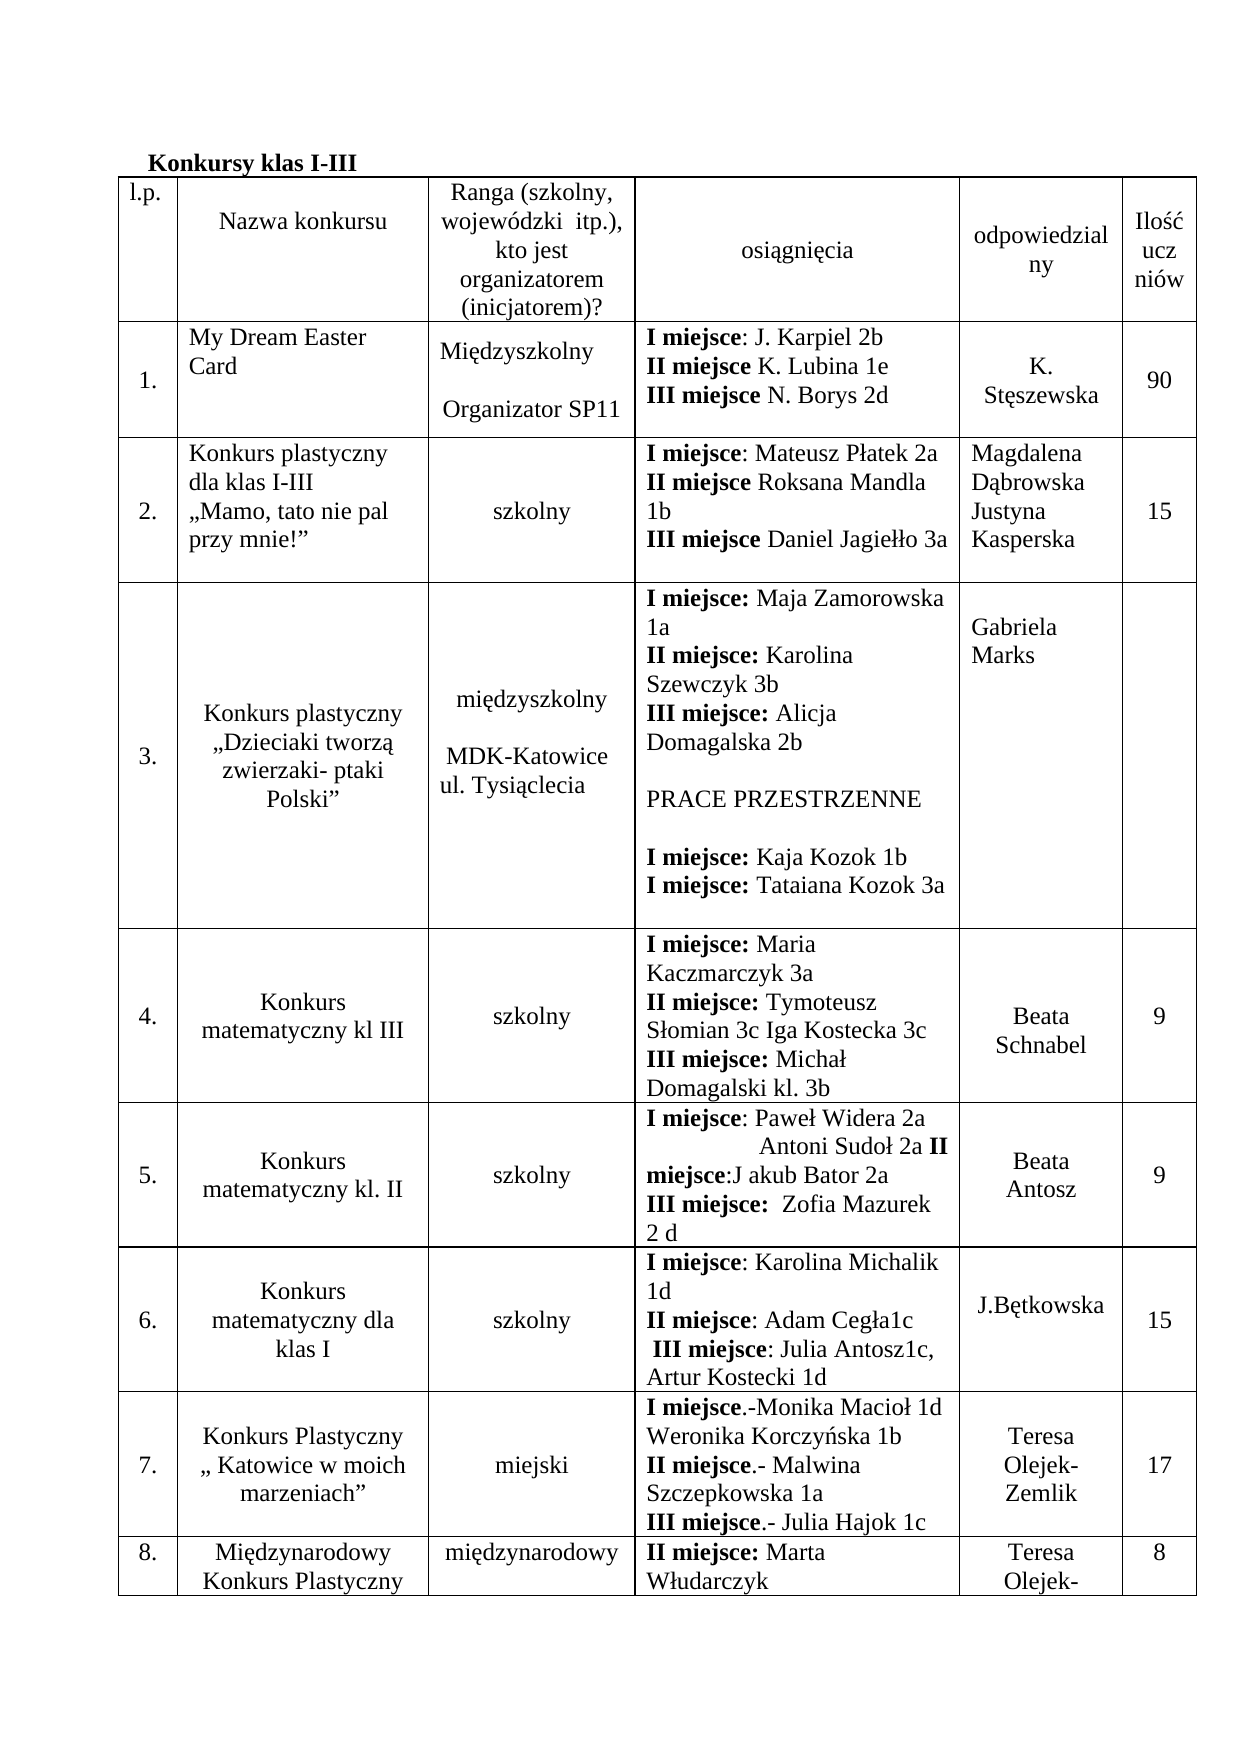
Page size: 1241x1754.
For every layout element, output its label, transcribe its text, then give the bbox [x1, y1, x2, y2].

table_cell 9 [1123, 929, 1196, 1102]
table_cell Teresa Olejek- Zemlik [960, 1392, 1122, 1536]
table_cell 8 [1123, 1537, 1196, 1594]
table_header Nazwa konkursu [178, 178, 428, 321]
table_cell I miejsce: Maria Kaczmarczyk 3a II miejsce: Tymoteusz Słomian 3c Iga Kostecka 3c III miejsce: Michał Domagalski kl. 3b [636, 929, 959, 1102]
table_cell szkolny [429, 1103, 634, 1246]
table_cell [178, 1537, 428, 1594]
table_cell Konkurs matematyczny kl III [178, 929, 428, 1102]
table_cell K. Stęszewska [960, 322, 1122, 437]
table_cell 9 [1123, 1103, 1196, 1246]
table_cell Konkurs plastyczny dla klas I-III „Mamo, tato nie pal przy mnie!” [178, 438, 428, 582]
table_cell [1123, 583, 1196, 928]
table_cell Konkurs Plastyczny „ Katowice w moich marzeniach” [178, 1392, 428, 1536]
table_cell 8. [119, 1537, 177, 1594]
text Konkursy klas I-III [148, 148, 1093, 176]
table_cell 4. [119, 929, 177, 1102]
table_cell 90 [1123, 322, 1196, 437]
table_cell miejski [429, 1392, 634, 1536]
table_cell międzyszkolny MDK-Katowice ul. Tysiąclecia [429, 583, 634, 928]
table_cell I miejsce: Mateusz Płatek 2a II miejsce Roksana Mandla 1b III miejsce Daniel Jagiełło 3a [636, 438, 959, 582]
table_cell 3. [119, 583, 177, 928]
table_cell szkolny [429, 438, 634, 582]
table_cell Beata Schnabel [960, 929, 1122, 1102]
table_cell I miejsce: Paweł Widera 2a Antoni Sudoł 2a II miejsce:J akub Bator 2a III miejsce: Zofia Mazurek 2 d [636, 1103, 959, 1246]
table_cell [636, 1537, 959, 1594]
table_header l.p. [119, 178, 177, 321]
table_cell 1. [119, 322, 177, 437]
table_cell My Dream Easter Card [178, 322, 428, 437]
table_cell Beata Antosz [960, 1103, 1122, 1246]
table_header Ranga (szkolny, wojewódzki itp.), kto jest organizatorem (inicjatorem)? [429, 178, 634, 321]
table_cell 2. [119, 438, 177, 582]
table_cell J.Bętkowska [960, 1248, 1122, 1391]
table_cell międzynarodowy [429, 1537, 634, 1594]
table_cell szkolny [429, 1248, 634, 1391]
table_header odpowiedzialny [960, 178, 1122, 321]
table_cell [960, 1537, 1122, 1594]
table_cell 5. [119, 1103, 177, 1246]
table_header osiągnięcia [636, 178, 959, 321]
table_cell 15 [1123, 1248, 1196, 1391]
table_cell I miejsce: Karolina Michalik 1d II miejsce: Adam Cegła1c III miejsce: Julia Antosz1c, Artur Kostecki 1d [636, 1248, 959, 1391]
table_cell I miejsce.-Monika Macioł 1d Weronika Korczyńska 1b II miejsce.- Malwina Szczepkowska 1a III miejsce.- Julia Hajok 1c [636, 1392, 959, 1536]
table_cell Gabriela Marks [960, 583, 1122, 928]
table_cell szkolny [429, 929, 634, 1102]
table_cell 15 [1123, 438, 1196, 582]
table_cell Konkurs plastyczny „Dzieciaki tworzą zwierzaki- ptaki Polski” [178, 583, 428, 928]
table_cell Konkurs matematyczny kl. II [178, 1103, 428, 1246]
table_cell I miejsce: J. Karpiel 2b II miejsce K. Lubina 1e III miejsce N. Borys 2d [636, 322, 959, 437]
table_cell Międzyszkolny Organizator SP11 [429, 322, 634, 437]
table_cell 17 [1123, 1392, 1196, 1536]
table_cell Magdalena Dąbrowska Justyna Kasperska [960, 438, 1122, 582]
table_cell 7. [119, 1392, 177, 1536]
table_cell 6. [119, 1248, 177, 1391]
table_cell I miejsce: Maja Zamorowska 1a II miejsce: Karolina Szewczyk 3b III miejsce: Alicja Domagalska 2b PRACE PRZESTRZENNE I miejsce: Kaja Kozok 1b I miejsce: Tataiana Kozok 3a [636, 583, 959, 928]
table_cell Konkurs matematyczny dla klas I [178, 1248, 428, 1391]
table_header Ilość ucz niów [1123, 178, 1196, 321]
